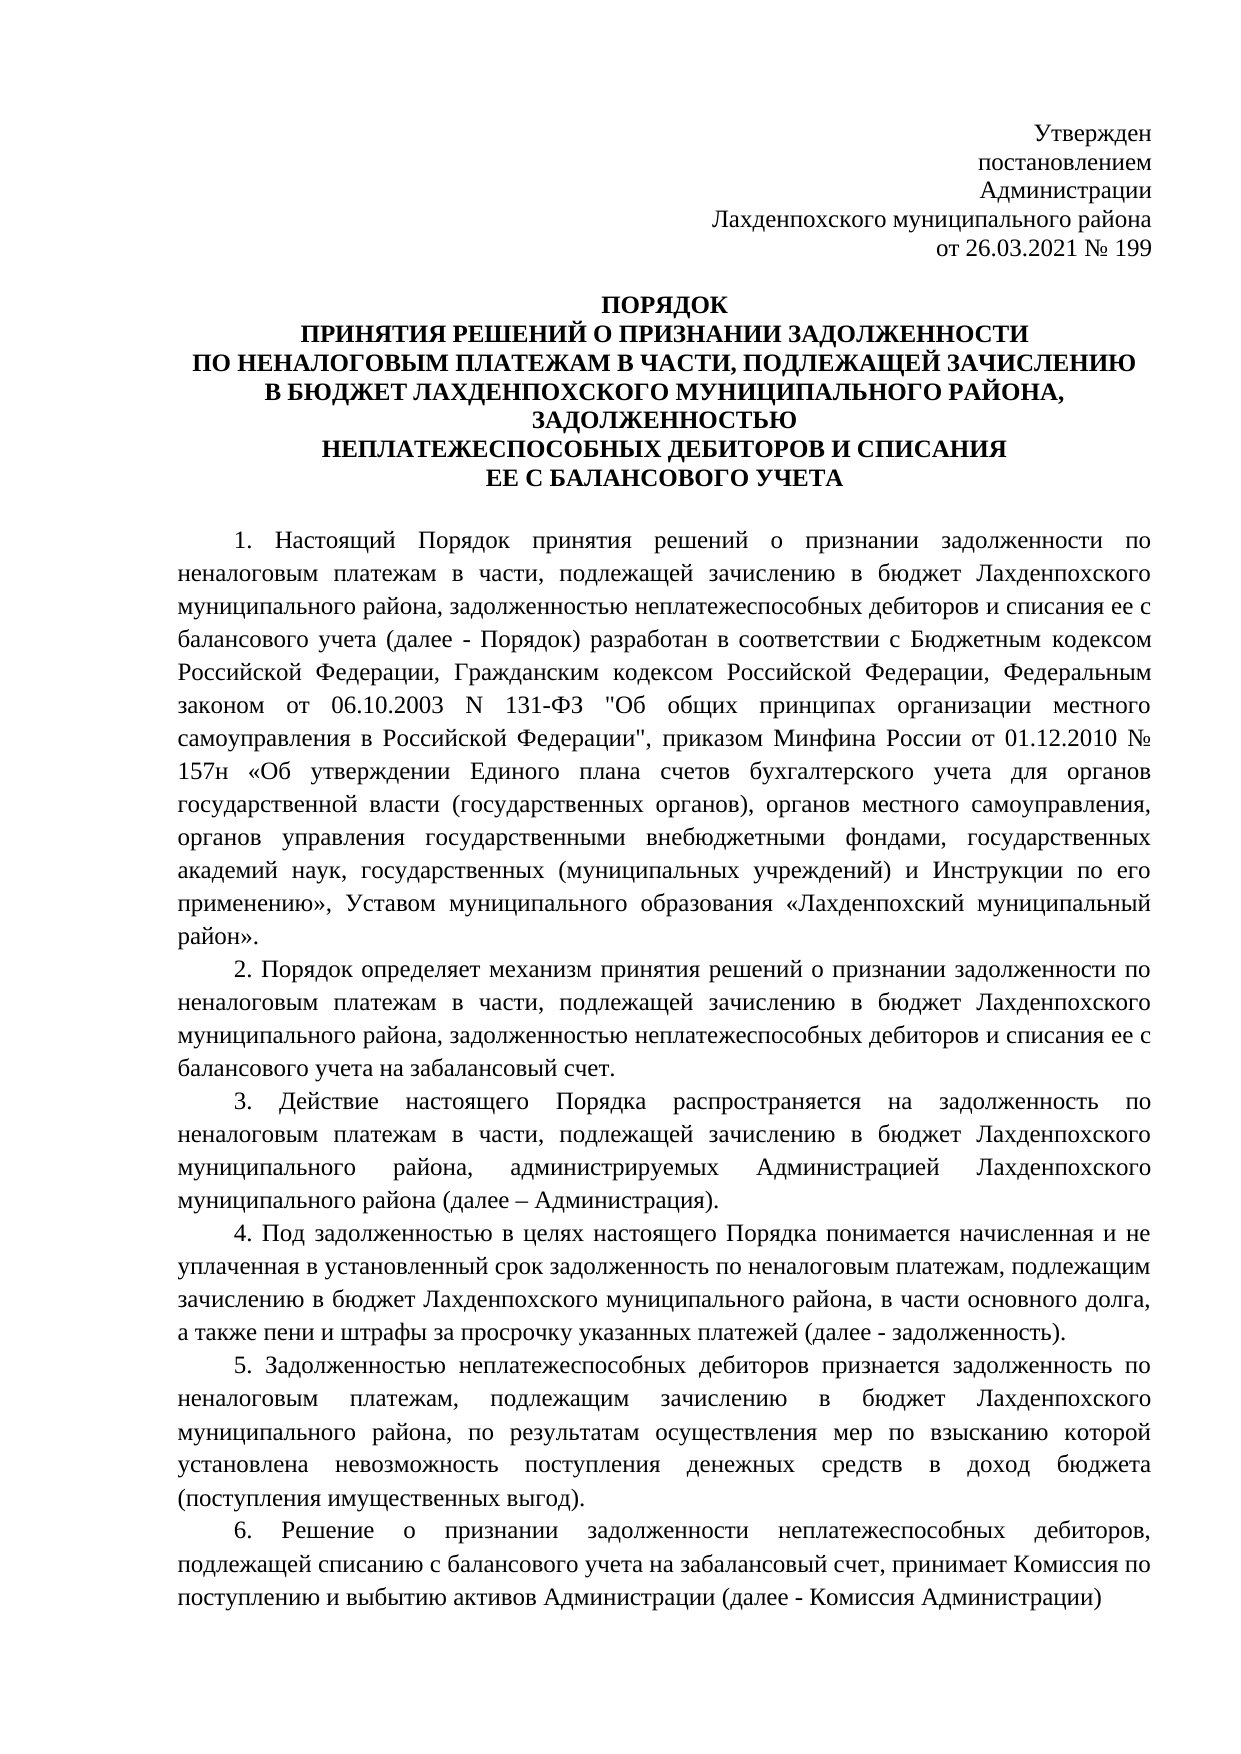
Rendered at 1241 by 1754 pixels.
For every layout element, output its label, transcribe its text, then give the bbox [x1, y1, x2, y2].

text Администрации [177, 176, 1152, 204]
title ПО НЕНАЛОГОВЫМ ПЛАТЕЖАМ В ЧАСТИ, ПОДЛЕЖАЩЕЙ ЗАЧИСЛЕНИЮ [177, 348, 1152, 377]
text 2. Порядок определяет механизм принятия решений о признании задолженности по неналоговым платежам в части, подлежащей зачислению в бюджет Лахденпохского муниципального района, задолженностью неплатежеспособных дебиторов и списания ее с балансового учета на забалансовый счет. [177, 954, 1152, 1082]
text от 26.03.2021 № 199 [177, 233, 1152, 262]
text 4. Под задолженностью в целях настоящего Порядка понимается начисленная и не уплаченная в установленный срок задолженность по неналоговым платежам, подлежащим зачислению в бюджет Лахденпохского муниципального района, в части основного долга, а также пени и штрафы за просрочку указанных платежей (далее - задолженность). [177, 1218, 1152, 1346]
title НЕПЛАТЕЖЕСПОСОБНЫХ ДЕБИТОРОВ И СПИСАНИЯ [177, 434, 1152, 463]
title ЕЕ С БАЛАНСОВОГО УЧЕТА [177, 463, 1152, 492]
text 3. Действие настоящего Порядка распространяется на задолженность по неналоговым платежам в части, подлежащей зачислению в бюджет Лахденпохского муниципального района, администрируемых Администрацией Лахденпохского муниципального района (далее – Администрация). [177, 1086, 1152, 1214]
text постановлением [177, 147, 1152, 176]
text 1. Настоящий Порядок принятия решений о признании задолженности по неналоговым платежам в части, подлежащей зачислению в бюджет Лахденпохского муниципального района, задолженностью неплатежеспособных дебиторов и списания ее с балансового учета (далее - Порядок) разработан в соответствии с Бюджетным кодексом Российской Федерации, Гражданским кодексом Российской Федерации, Федеральным законом от 06.10.2003 N 131-ФЗ "Об общих принципах организации местного самоуправления в Российской Федерации", приказом Минфина России от 01.12.2010 № 157н «Об утверждении Единого плана счетов бухгалтерского учета для органов государственной власти (государственных органов), органов местного самоуправления, органов управления государственными внебюджетными фондами, государственных академий наук, государственных (муниципальных учреждений) и Инструкции по его применению», Уставом муниципального образования «Лахденпохский муниципальный район». [177, 525, 1152, 950]
title В БЮДЖЕТ ЛАХДЕНПОХСКОГО МУНИЦИПАЛЬНОГО РАЙОНА, ЗАДОЛЖЕННОСТЬЮ [177, 377, 1152, 434]
text 6. Решение о признании задолженности неплатежеспособных дебиторов, подлежащей списанию с балансового учета на забалансовый счет, принимает Комиссия по поступлению и выбытию активов Администрации (далее - Комиссия Администрации) [177, 1516, 1152, 1610]
text Лахденпохского муниципального района [177, 204, 1152, 233]
text Утвержден [177, 118, 1152, 147]
title ПОРЯДОК [177, 291, 1152, 319]
title ПРИНЯТИЯ РЕШЕНИЙ О ПРИЗНАНИИ ЗАДОЛЖЕННОСТИ [177, 319, 1152, 348]
text 5. Задолженностью неплатежеспособных дебиторов признается задолженность по неналоговым платежам, подлежащим зачислению в бюджет Лахденпохского муниципального района, по результатам осуществления мер по взысканию которой установлена невозможность поступления денежных средств в доход бюджета (поступления имущественных выгод). [177, 1351, 1152, 1511]
